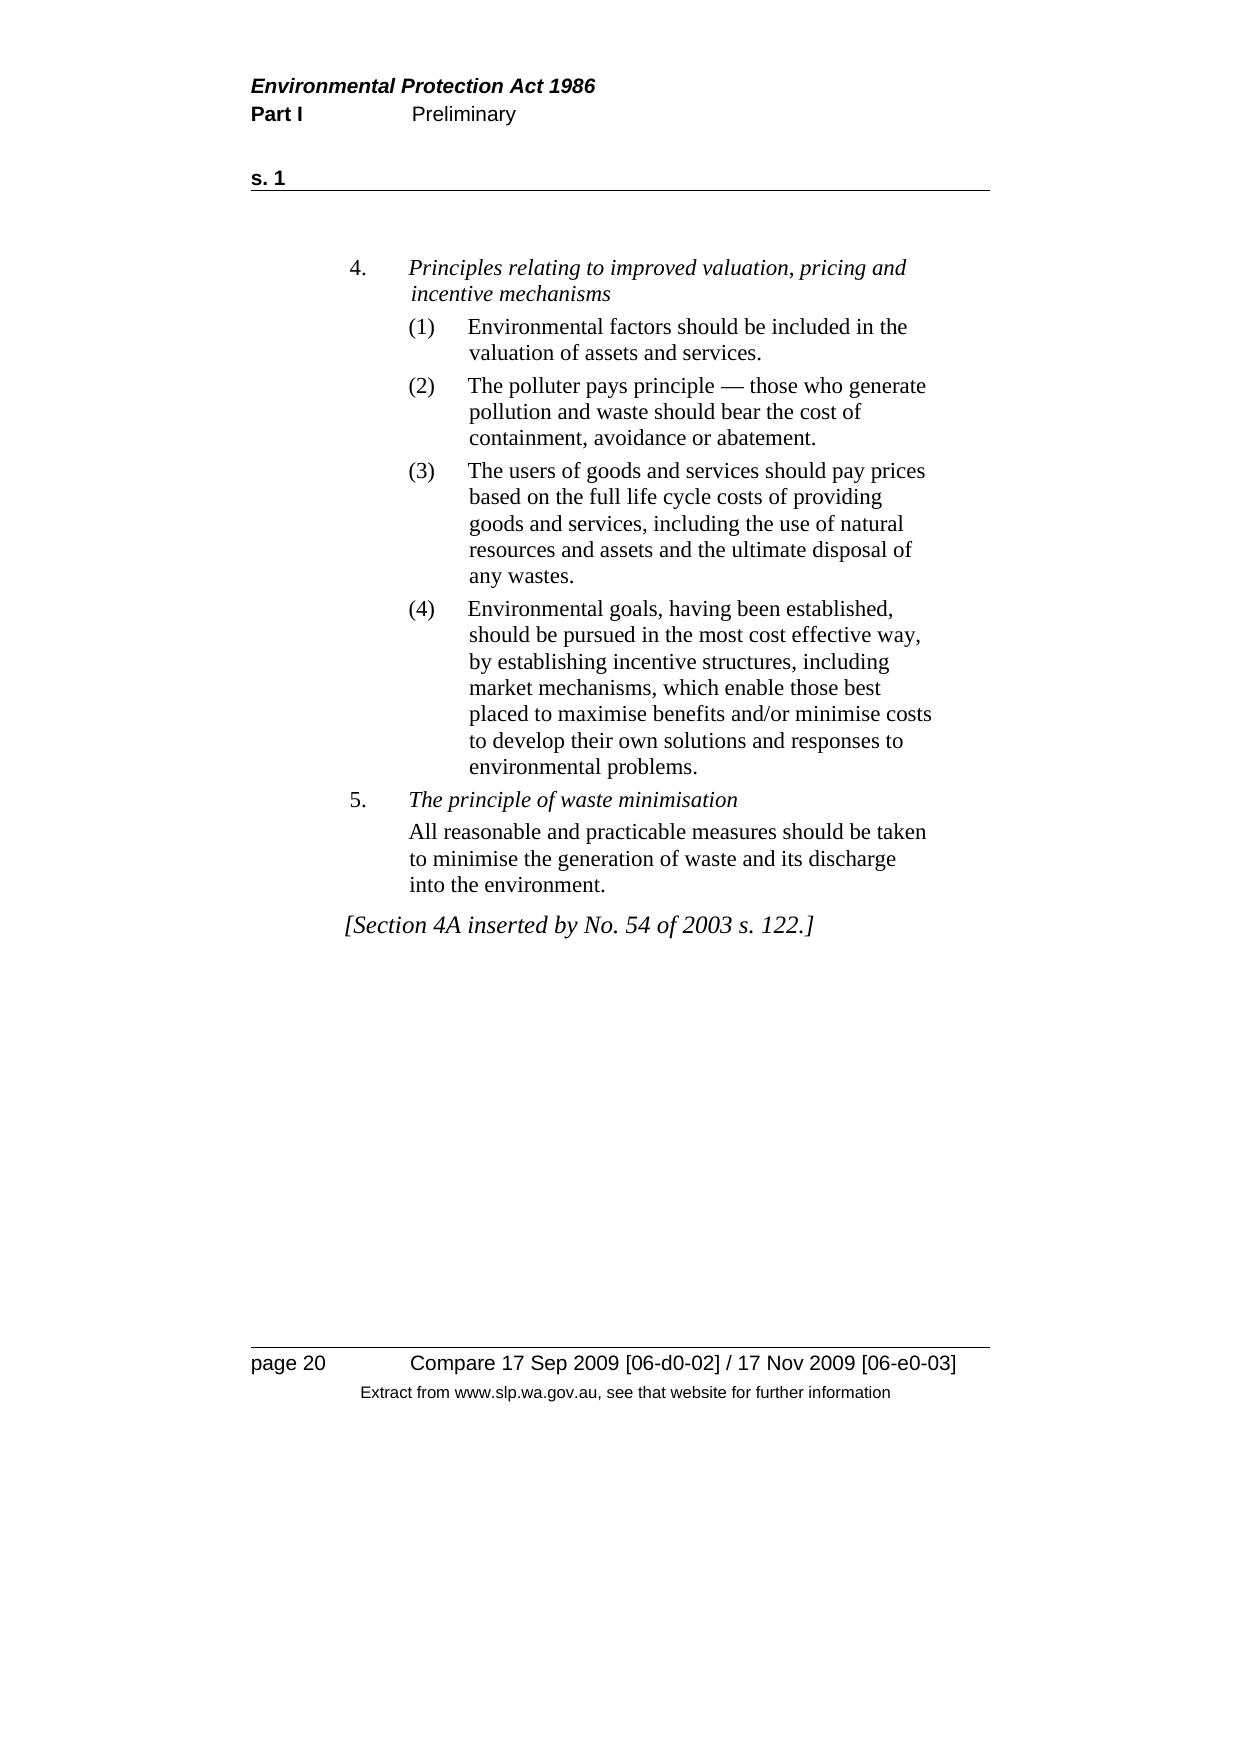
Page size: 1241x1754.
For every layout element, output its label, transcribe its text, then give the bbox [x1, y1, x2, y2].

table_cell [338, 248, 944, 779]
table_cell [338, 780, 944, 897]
text [Section 4A inserted by No. 54 of 2003 s. 122.] [251, 910, 990, 939]
